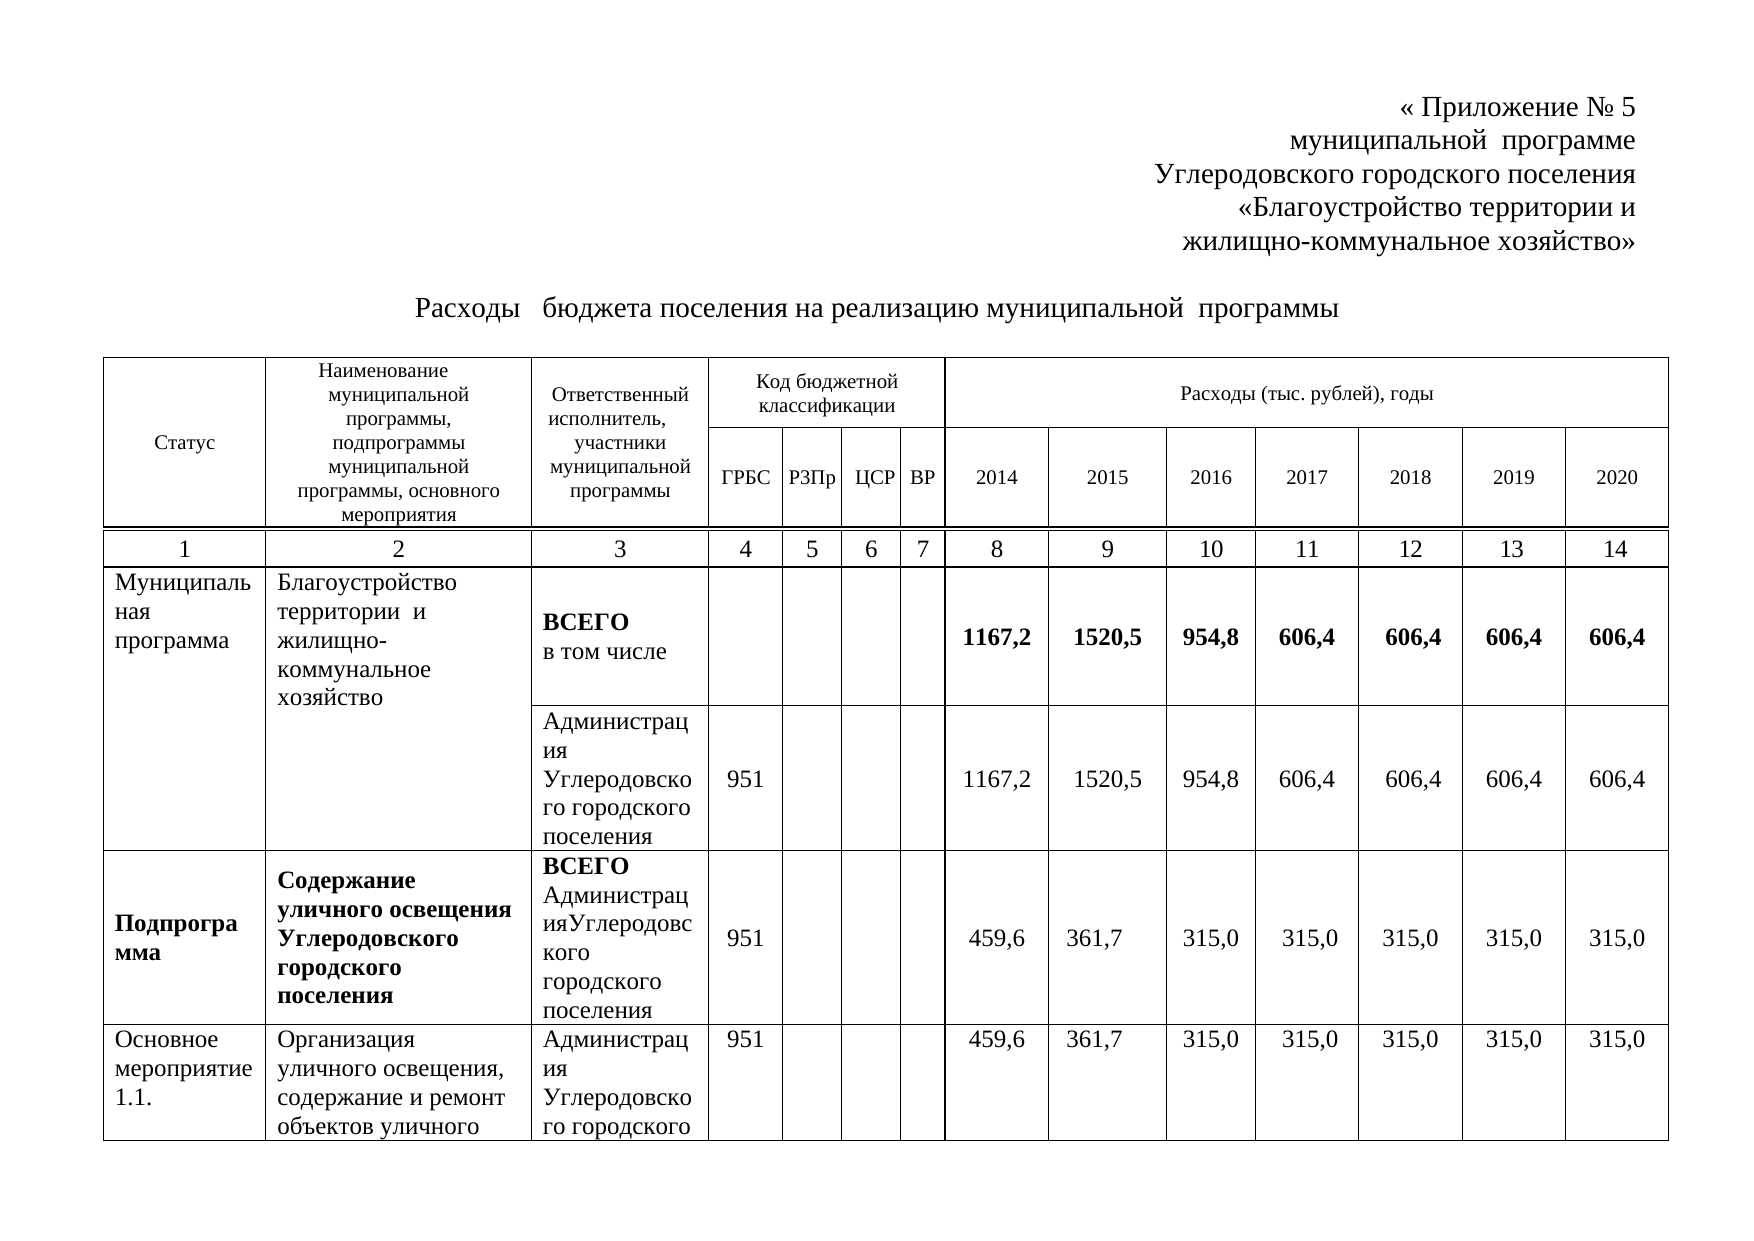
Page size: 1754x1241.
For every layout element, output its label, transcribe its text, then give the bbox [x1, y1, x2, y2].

table_cell [842, 568, 900, 705]
table_header 11 [1256, 531, 1358, 566]
table_cell 315,0 [1463, 1025, 1565, 1139]
table_cell 951 [709, 851, 782, 1023]
text Расходы бюджета поселения на реализацию муниципальной программы [118, 290, 1636, 323]
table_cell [266, 1025, 531, 1139]
table_cell 315,0 [1256, 851, 1358, 1023]
table_cell 459,6 [946, 1025, 1048, 1139]
table_header 10 [1167, 531, 1255, 566]
table_cell 606,4 [1256, 568, 1358, 705]
table_cell 1520,5 [1049, 568, 1166, 705]
table_header 6 [842, 531, 900, 566]
table_cell [901, 568, 944, 705]
table_cell [709, 568, 782, 705]
table_cell 2015 [1049, 428, 1166, 526]
table_header 12 [1359, 531, 1462, 566]
table_cell 954,8 [1167, 706, 1255, 850]
table_cell 954,8 [1167, 568, 1255, 705]
table_cell 1520,5 [1049, 706, 1166, 850]
table_header Расходы (тыс. рублей), годы [946, 358, 1668, 427]
table_header 8 [946, 531, 1048, 566]
table_cell 606,4 [1566, 568, 1668, 705]
table_cell ВСЕГО в том числе [532, 568, 708, 705]
table_cell 361,7 [1049, 851, 1166, 1023]
table_cell [842, 1025, 900, 1139]
table_header 7 [901, 531, 944, 566]
table_cell 2020 [1566, 428, 1668, 526]
table_cell Администрация Углеродовского городского поселения [532, 706, 708, 850]
table_cell 2016 [1167, 428, 1255, 526]
table_cell 2014 [946, 428, 1048, 526]
table_header Статус [104, 358, 265, 526]
table_header 5 [783, 531, 841, 566]
table_cell 315,0 [1359, 1025, 1462, 1139]
table_cell 315,0 [1566, 1025, 1668, 1139]
table_cell Благоустройство территории и жилищно-коммунальное хозяйство [266, 568, 531, 850]
table_cell 606,4 [1463, 568, 1565, 705]
table_header 9 [1049, 531, 1166, 566]
table_header Код бюджетной классификации [709, 358, 944, 427]
table_cell [901, 706, 944, 850]
table_cell 606,4 [1359, 706, 1462, 850]
table_cell [842, 706, 900, 850]
table_cell ВСЕГО АдминистрацияУглеродовского городского поселения [532, 851, 708, 1023]
table_header Ответственный исполнитель, участники муниципальной программы [532, 358, 708, 526]
table_cell 459,6 [946, 851, 1048, 1023]
table_cell 315,0 [1359, 851, 1462, 1023]
table_cell 315,0 [1256, 1025, 1358, 1139]
table_cell 606,4 [1463, 706, 1565, 850]
table_cell [783, 851, 841, 1023]
table_cell 606,4 [1566, 706, 1668, 850]
table_header 13 [1463, 531, 1565, 566]
table_cell Содержание уличного освещения Углеродовского городского поселения [266, 851, 531, 1023]
table_header Наименование муниципальной программы, подпрограммы муниципальной программы, основного мероприятия [266, 358, 531, 526]
table_cell 315,0 [1566, 851, 1668, 1023]
table_header 14 [1566, 531, 1668, 566]
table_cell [532, 1025, 708, 1139]
table_cell 606,4 [1256, 706, 1358, 850]
table_header 4 [709, 531, 782, 566]
table_cell [783, 1025, 841, 1139]
table_cell 1167,2 [946, 568, 1048, 705]
table_cell [783, 706, 841, 850]
table_cell [901, 1025, 944, 1139]
table_cell 2017 [1256, 428, 1358, 526]
table_cell Основное мероприятие 1.1. [104, 1025, 265, 1139]
table_header 3 [532, 531, 708, 566]
table_cell ЦСР [842, 428, 900, 526]
table_cell 951 [709, 706, 782, 850]
table_cell 951 [709, 1025, 782, 1139]
table_cell 1167,2 [946, 706, 1048, 850]
table_header 2 [266, 531, 531, 566]
table_cell [783, 568, 841, 705]
table_cell 315,0 [1167, 1025, 1255, 1139]
table_header 1 [104, 531, 265, 566]
table_cell ВР [901, 428, 944, 526]
table_cell ГРБС [709, 428, 782, 526]
table_cell [842, 851, 900, 1023]
table_cell Подпрограмма [104, 851, 265, 1023]
table_cell 361,7 [1049, 1025, 1166, 1139]
table_cell 2018 [1359, 428, 1462, 526]
table_cell 315,0 [1167, 851, 1255, 1023]
table_cell 315,0 [1463, 851, 1565, 1023]
text « Приложение № 5 [118, 89, 1636, 122]
table_cell Муниципаль ная программа [104, 568, 265, 850]
table_cell Р3Пр [783, 428, 841, 526]
table_cell 606,4 [1359, 568, 1462, 705]
table_cell 2019 [1463, 428, 1565, 526]
text муниципальной программе Углеродовского городского поселения «Благоустройство территории и жилищно-коммунальное хозяйство» [1122, 122, 1636, 256]
table_cell [901, 851, 944, 1023]
